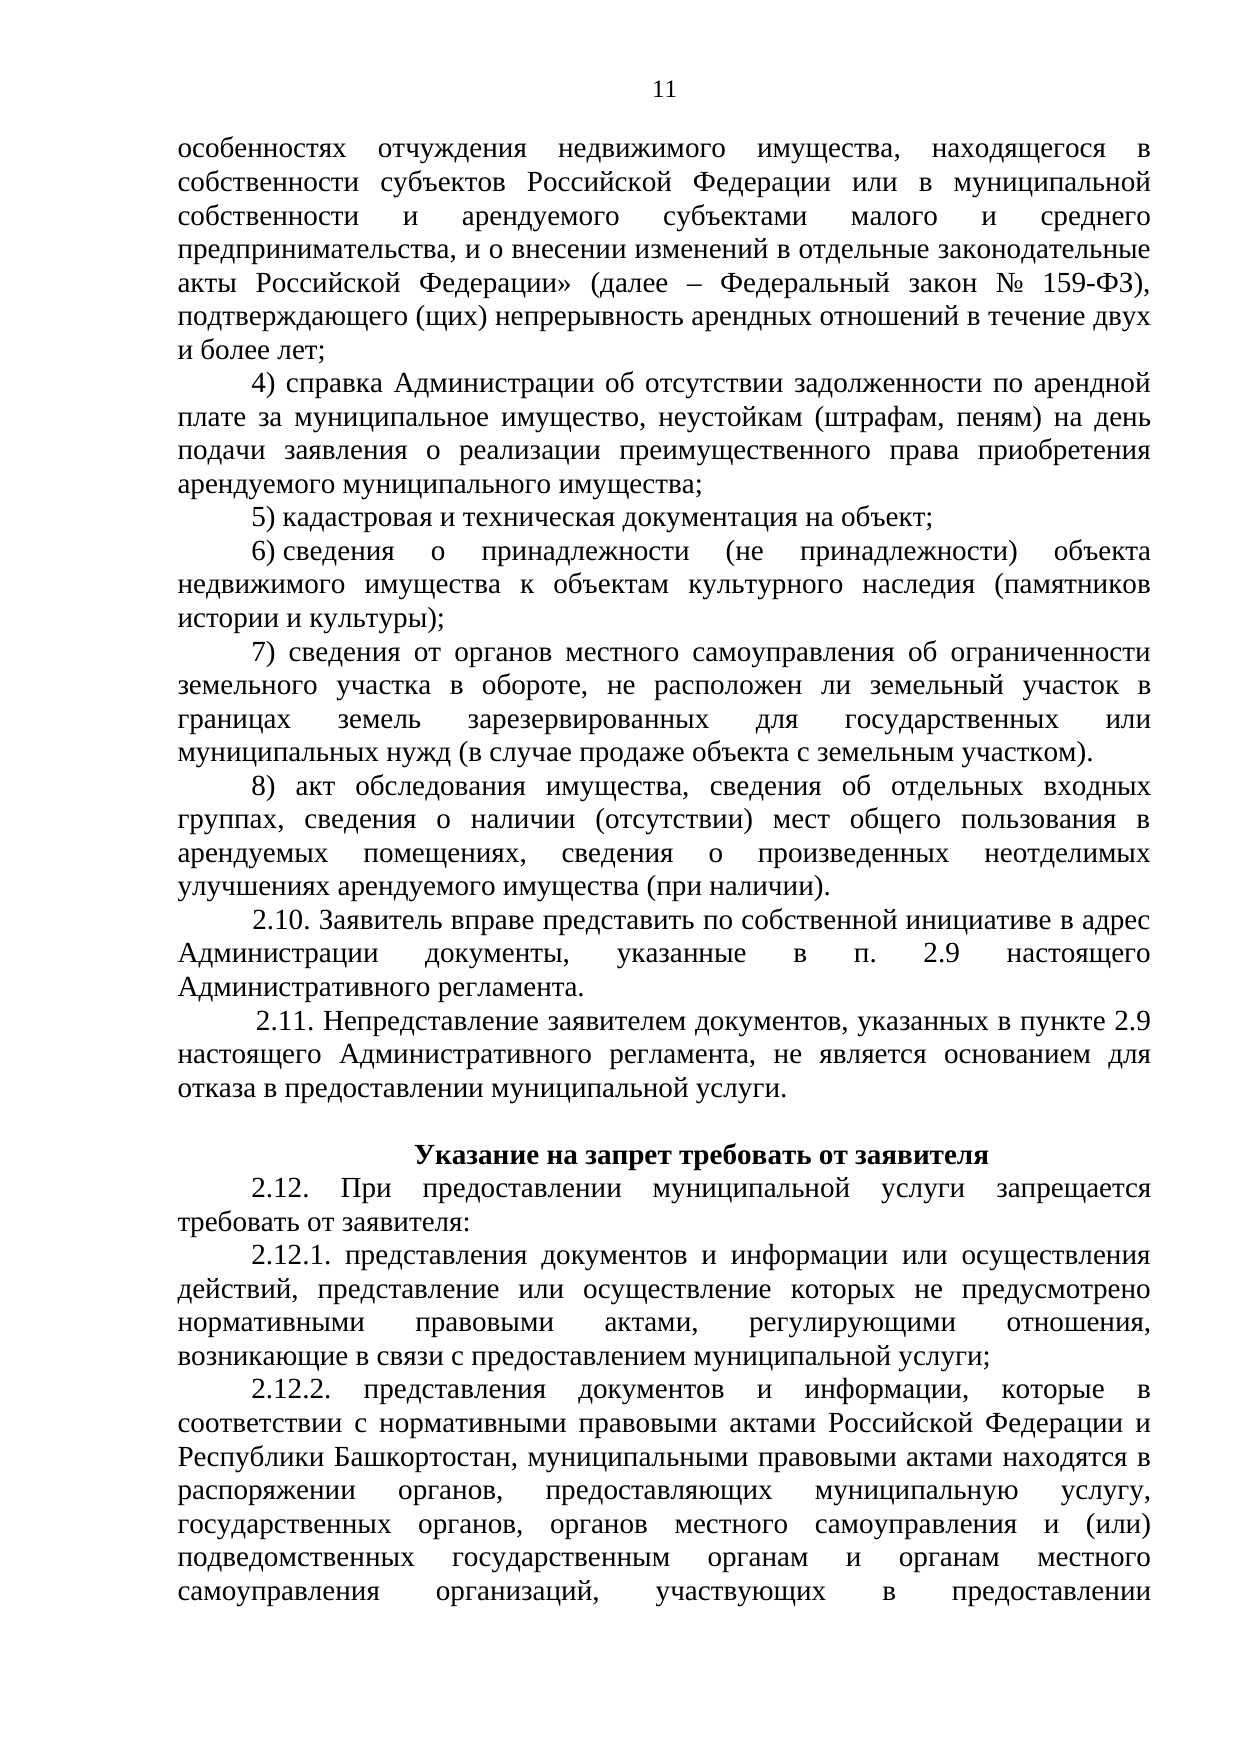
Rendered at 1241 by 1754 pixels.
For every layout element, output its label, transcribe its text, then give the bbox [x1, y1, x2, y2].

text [177, 131, 1152, 365]
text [177, 1372, 1152, 1606]
text 2.11. Непредставление заявителем документов, указанных в пункте 2.9 настоящего Административного регламента, не является основанием для отказа в предоставлении муниципальной услуги. [177, 1003, 1152, 1103]
text 5) кадастровая и техническая документация на объект; [177, 499, 1152, 533]
text 7) сведения от органов местного самоуправления об ограниченности земельного участка в обороте, не расположен ли земельный участок в границах земель зарезервированных для государственных или муниципальных нужд (в случае продаже объекта с земельным участком). [177, 634, 1152, 768]
text 6) сведения о принадлежности (не принадлежности) объекта недвижимого имущества к объектам культурного наследия (памятников истории и культуры); [177, 533, 1152, 634]
text 8) акт обследования имущества, сведения об отдельных входных группах, сведения о наличии (отсутствии) мест общего пользования в арендуемых помещениях, сведения о произведенных неотделимых улучшениях арендуемого имущества (при наличии). [177, 768, 1152, 902]
text 4) справка Администрации об отсутствии задолженности по арендной плате за муниципальное имущество, неустойкам (штрафам, пеням) на день подачи заявления о реализации преимущественного права приобретения арендуемого муниципального имущества; [177, 365, 1152, 499]
text 2.12.1. представления документов и информации или осуществления действий, представление или осуществление которых не предусмотрено нормативными правовыми актами, регулирующими отношения, возникающие в связи с предоставлением муниципальной услуги; [177, 1237, 1152, 1372]
text 2.12. При предоставлении муниципальной услуги запрещается требовать от заявителя: [177, 1170, 1152, 1237]
text 2.10. Заявитель вправе представить по собственной инициативе в адрес Администрации документы, указанные в п. 2.9 настоящего Административного регламента. [177, 902, 1152, 1003]
text Указание на запрет требовать от заявителя [177, 1137, 1152, 1170]
